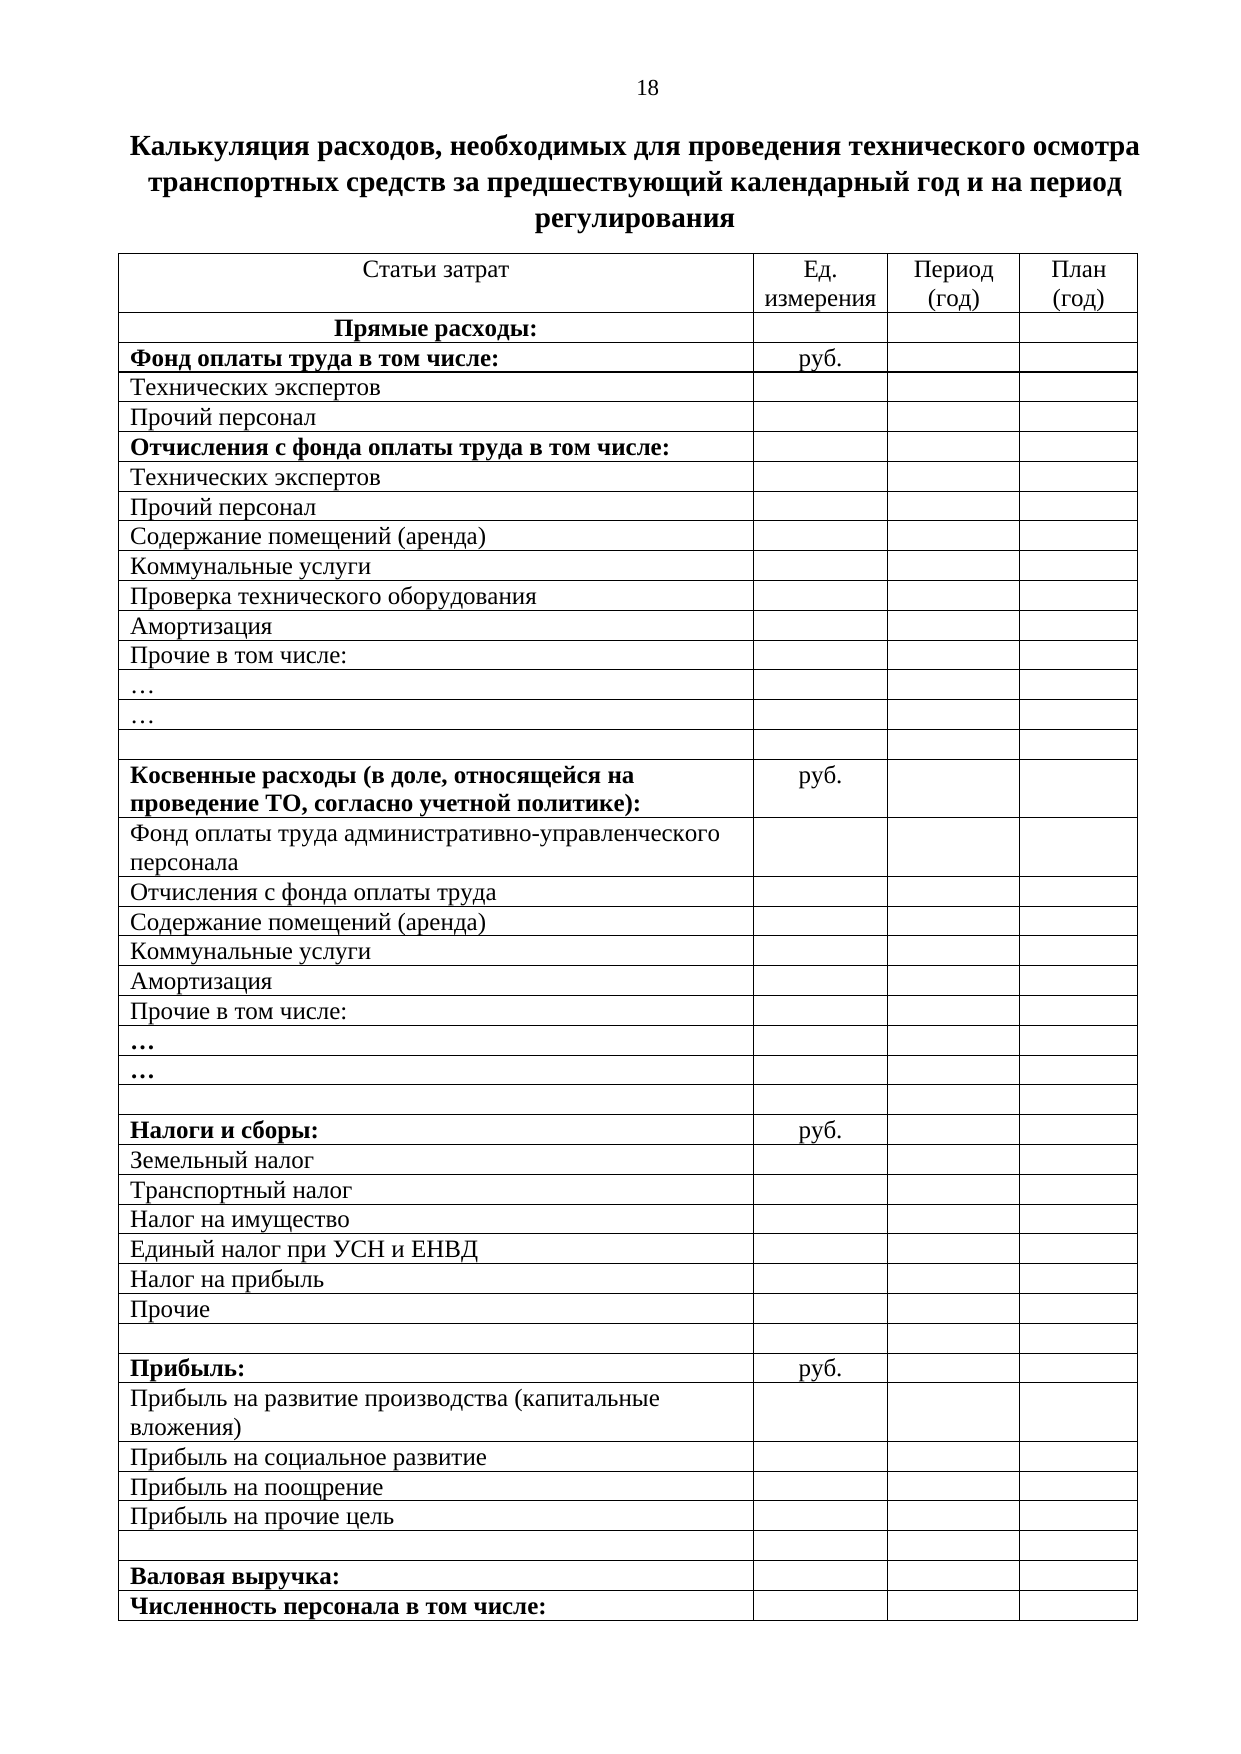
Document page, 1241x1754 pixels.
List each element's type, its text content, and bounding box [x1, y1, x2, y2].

table_cell [754, 1561, 887, 1590]
table_cell [888, 1234, 1019, 1263]
table_cell [888, 1145, 1019, 1174]
table_cell [888, 877, 1019, 906]
table_cell [1020, 1175, 1137, 1203]
table_cell [754, 907, 887, 935]
table_cell [888, 1561, 1019, 1590]
table_cell [888, 700, 1019, 729]
table_cell [1020, 818, 1137, 876]
table_cell [888, 521, 1019, 550]
table_cell [888, 1056, 1019, 1084]
table_cell Содержание помещений (аренда) [119, 907, 753, 935]
table_cell [888, 551, 1019, 580]
table_cell Прочий персонал [119, 492, 753, 520]
table_cell Технических экспертов [119, 373, 753, 401]
table_cell Численность персонала в том числе: [119, 1591, 753, 1619]
table_cell [888, 313, 1019, 342]
table_cell … [119, 670, 753, 699]
table_cell [1020, 462, 1137, 491]
table_cell [1020, 760, 1137, 817]
table_cell Прибыль на прочие цель [119, 1501, 753, 1530]
table_cell [888, 730, 1019, 759]
table_cell [754, 1472, 887, 1500]
table_cell [888, 1264, 1019, 1293]
table_cell [1020, 1324, 1137, 1352]
table_cell [754, 966, 887, 995]
table_cell [1020, 700, 1137, 729]
table_cell руб. [754, 1354, 887, 1382]
table_cell [888, 760, 1019, 817]
table_cell [1020, 373, 1137, 401]
table_cell [754, 670, 887, 699]
table_cell Прочие [119, 1294, 753, 1323]
table_cell [1020, 611, 1137, 639]
table_cell [754, 877, 887, 906]
table_cell [1020, 402, 1137, 431]
table_cell [888, 1324, 1019, 1352]
table_cell [754, 1145, 887, 1174]
table_cell [888, 996, 1019, 1025]
table_cell Фонд оплаты труда административно-управленческого персонала [119, 818, 753, 876]
table_cell [754, 1175, 887, 1203]
table_cell Налог на прибыль [119, 1264, 753, 1293]
table_cell [1020, 907, 1137, 935]
table_cell [1020, 1115, 1137, 1144]
table_cell [754, 462, 887, 491]
table_cell [754, 521, 887, 550]
table_cell [888, 462, 1019, 491]
table_cell [754, 730, 887, 759]
table_cell [119, 730, 753, 759]
table_cell Единый налог при УСН и ЕНВД [119, 1234, 753, 1263]
table_cell [1020, 936, 1137, 965]
table_cell Налоги и сборы: [119, 1115, 753, 1144]
table_cell Земельный налог [119, 1145, 753, 1174]
table_cell … [119, 700, 753, 729]
table_cell [119, 1085, 753, 1114]
table_cell [888, 1501, 1019, 1530]
table_cell [888, 1354, 1019, 1382]
table_cell [754, 1085, 887, 1114]
table_cell [1020, 1561, 1137, 1590]
table_cell [888, 373, 1019, 401]
table_cell [1020, 492, 1137, 520]
table_cell [754, 432, 887, 461]
table_cell [888, 670, 1019, 699]
table_cell [888, 818, 1019, 876]
table_cell руб. [754, 760, 887, 817]
table_cell [754, 551, 887, 580]
table_cell [888, 611, 1019, 639]
table_cell [888, 936, 1019, 965]
text Калькуляция расходов, необходимых для проведения технического осмотра транспортных средств за предшествующий календарный год и на период регулирования [118, 128, 1152, 234]
table_cell [1020, 1383, 1137, 1441]
table_cell Прибыль на развитие производства (капитальные вложения) [119, 1383, 753, 1441]
table_cell [754, 1026, 887, 1054]
table_cell Прочие в том числе: [119, 996, 753, 1025]
table_cell [1020, 670, 1137, 699]
table_cell [888, 1205, 1019, 1233]
table_cell [1020, 1145, 1137, 1174]
table_cell [1020, 1026, 1137, 1054]
table_cell [1020, 1501, 1137, 1530]
table_cell [1020, 1354, 1137, 1382]
table_cell [1020, 1264, 1137, 1293]
table_cell [1020, 966, 1137, 995]
table_cell [119, 1324, 753, 1352]
table_cell [1020, 1531, 1137, 1560]
table_cell [888, 1026, 1019, 1054]
table_cell [754, 936, 887, 965]
table_cell [1020, 1442, 1137, 1471]
table_cell [888, 402, 1019, 431]
table_cell [754, 1324, 887, 1352]
table_cell Амортизация [119, 966, 753, 995]
table_cell [754, 492, 887, 520]
table_cell [754, 313, 887, 342]
table_cell [888, 907, 1019, 935]
table_cell Прибыль: [119, 1354, 753, 1382]
table_header Статьи затрат [119, 254, 753, 312]
table_cell [754, 402, 887, 431]
table_cell Технических экспертов [119, 462, 753, 491]
table_cell [888, 966, 1019, 995]
table_cell [1020, 551, 1137, 580]
table_cell [754, 818, 887, 876]
table_header Ед. измерения [754, 254, 887, 312]
table_cell [1020, 1591, 1137, 1619]
table_cell [1020, 521, 1137, 550]
table_cell [888, 1383, 1019, 1441]
table_cell Отчисления с фонда оплаты труда [119, 877, 753, 906]
table_cell [888, 1442, 1019, 1471]
table_cell [1020, 877, 1137, 906]
table_cell [754, 1294, 887, 1323]
table_cell Косвенные расходы (в доле, относящейся на проведение ТО, согласно учетной политике): [119, 760, 753, 817]
table_cell [754, 1264, 887, 1293]
table_header План (год) [1020, 254, 1137, 312]
table_cell Содержание помещений (аренда) [119, 521, 753, 550]
table_cell [1020, 641, 1137, 669]
table_cell [754, 1383, 887, 1441]
table_cell [888, 581, 1019, 610]
table_cell [1020, 343, 1137, 371]
table_cell Проверка технического оборудования [119, 581, 753, 610]
table_cell [888, 1531, 1019, 1560]
table_cell [888, 1115, 1019, 1144]
table_cell [888, 432, 1019, 461]
table_cell [888, 1472, 1019, 1500]
table_header Период (год) [888, 254, 1019, 312]
table_cell Прибыль на социальное развитие [119, 1442, 753, 1471]
table_cell руб. [754, 343, 887, 371]
table_cell [1020, 1085, 1137, 1114]
table_cell Прямые расходы: [119, 313, 753, 342]
table_cell Амортизация [119, 611, 753, 639]
table_cell Коммунальные услуги [119, 936, 753, 965]
table_cell [754, 1234, 887, 1263]
table_cell [888, 492, 1019, 520]
table_cell Прочий персонал [119, 402, 753, 431]
table_cell [888, 641, 1019, 669]
table_cell [888, 1175, 1019, 1203]
table_cell [1020, 1234, 1137, 1263]
table_cell [754, 700, 887, 729]
table_cell Налог на имущество [119, 1205, 753, 1233]
table_cell [754, 581, 887, 610]
table_cell [1020, 1294, 1137, 1323]
table_cell Прочие в том числе: [119, 641, 753, 669]
table_cell [888, 1085, 1019, 1114]
table_cell Прибыль на поощрение [119, 1472, 753, 1500]
table_cell руб. [754, 1115, 887, 1144]
table_cell [754, 1531, 887, 1560]
table_cell Фонд оплаты труда в том числе: [119, 343, 753, 371]
table_cell [1020, 1205, 1137, 1233]
table_cell [1020, 996, 1137, 1025]
table_cell Отчисления с фонда оплаты труда в том числе: [119, 432, 753, 461]
table_cell [119, 1531, 753, 1560]
table_cell [754, 641, 887, 669]
table_cell [754, 1442, 887, 1471]
table_cell [1020, 730, 1137, 759]
table_cell [1020, 1056, 1137, 1084]
table_cell … [119, 1026, 753, 1054]
table_cell [754, 1591, 887, 1619]
table_cell [754, 373, 887, 401]
table_cell [888, 1294, 1019, 1323]
table_cell Коммунальные услуги [119, 551, 753, 580]
table_cell Транспортный налог [119, 1175, 753, 1203]
table_cell [754, 1056, 887, 1084]
table_cell Валовая выручка: [119, 1561, 753, 1590]
table_cell [888, 343, 1019, 371]
table_cell [1020, 432, 1137, 461]
table_cell [1020, 1472, 1137, 1500]
table_cell [1020, 313, 1137, 342]
table_cell [754, 996, 887, 1025]
table_cell [754, 611, 887, 639]
table_cell [754, 1205, 887, 1233]
table_cell [754, 1501, 887, 1530]
table_cell [1020, 581, 1137, 610]
table_cell [888, 1591, 1019, 1619]
table_cell … [119, 1056, 753, 1084]
